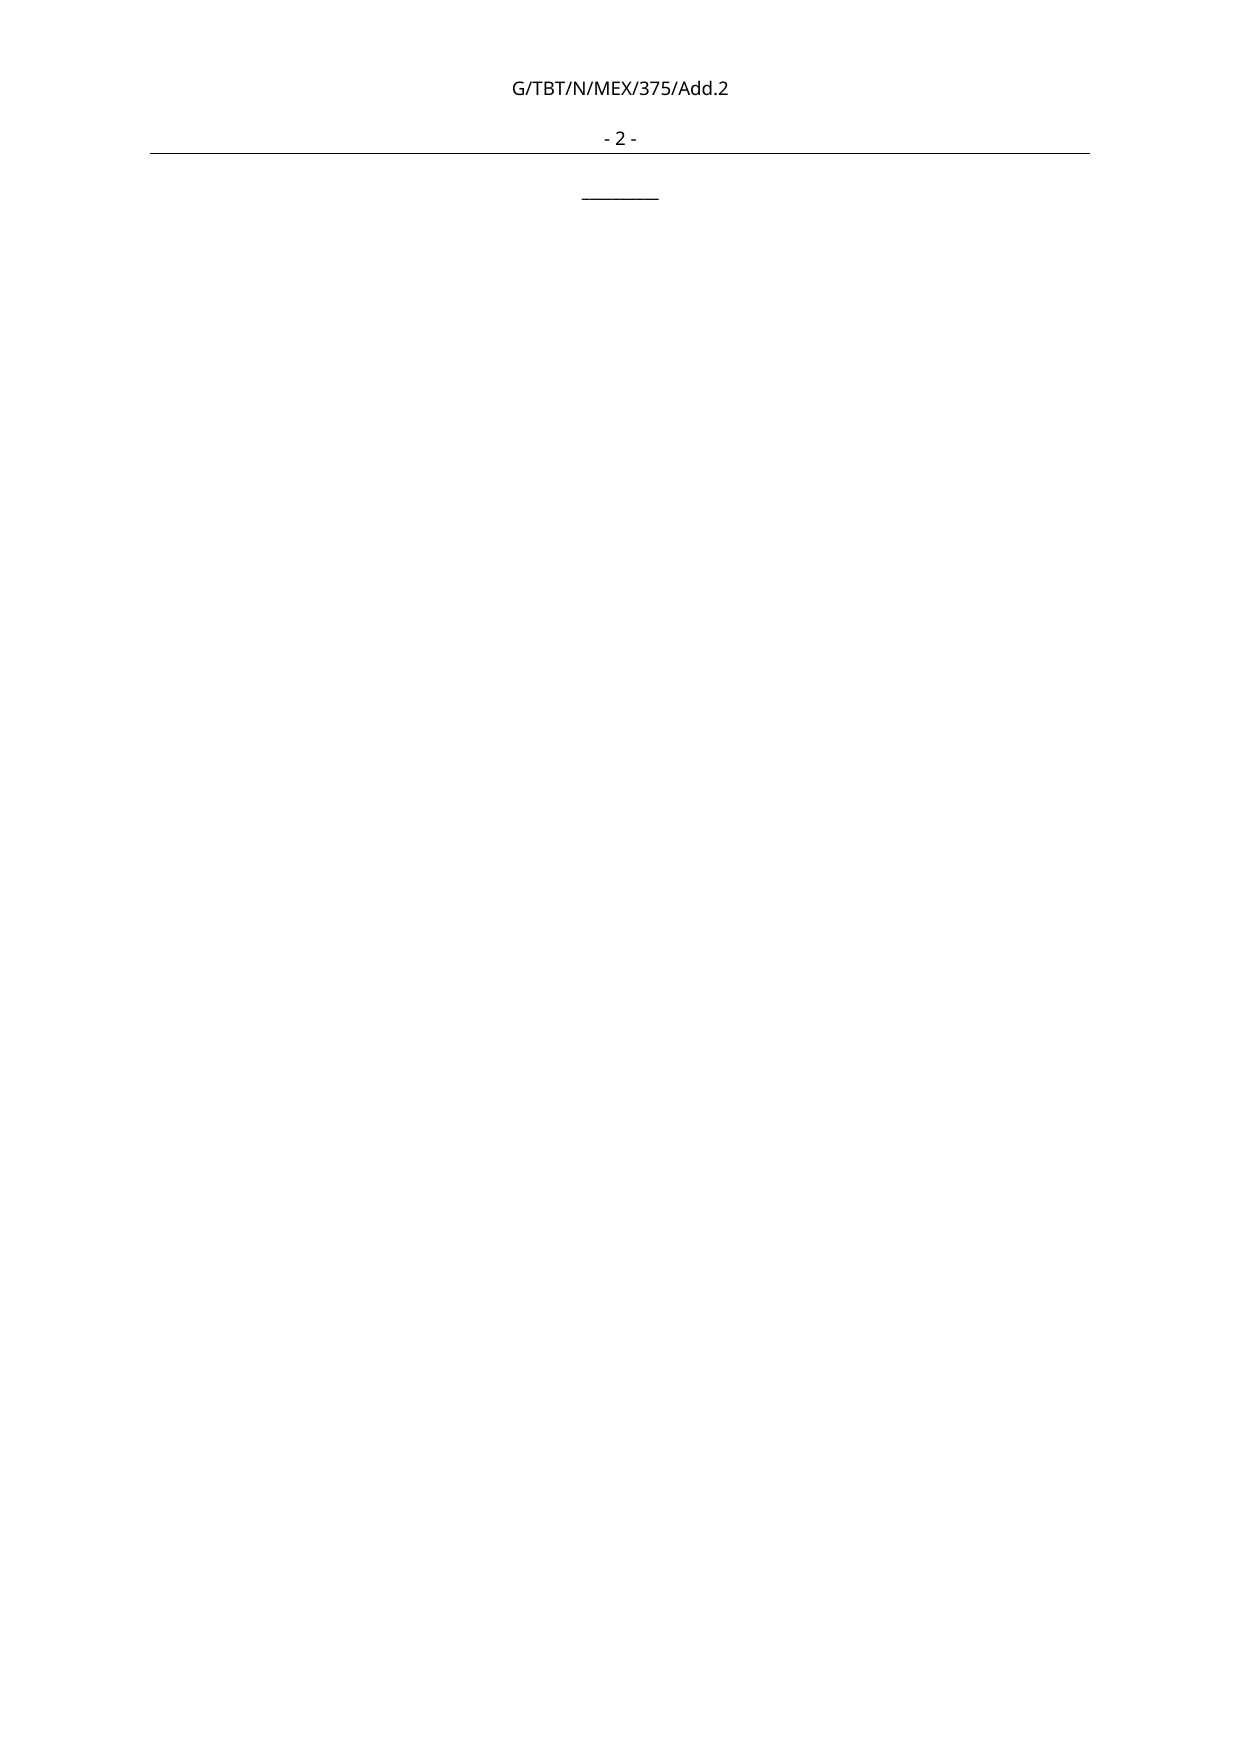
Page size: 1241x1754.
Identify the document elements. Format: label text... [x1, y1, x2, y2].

text __________ [150, 177, 1090, 203]
